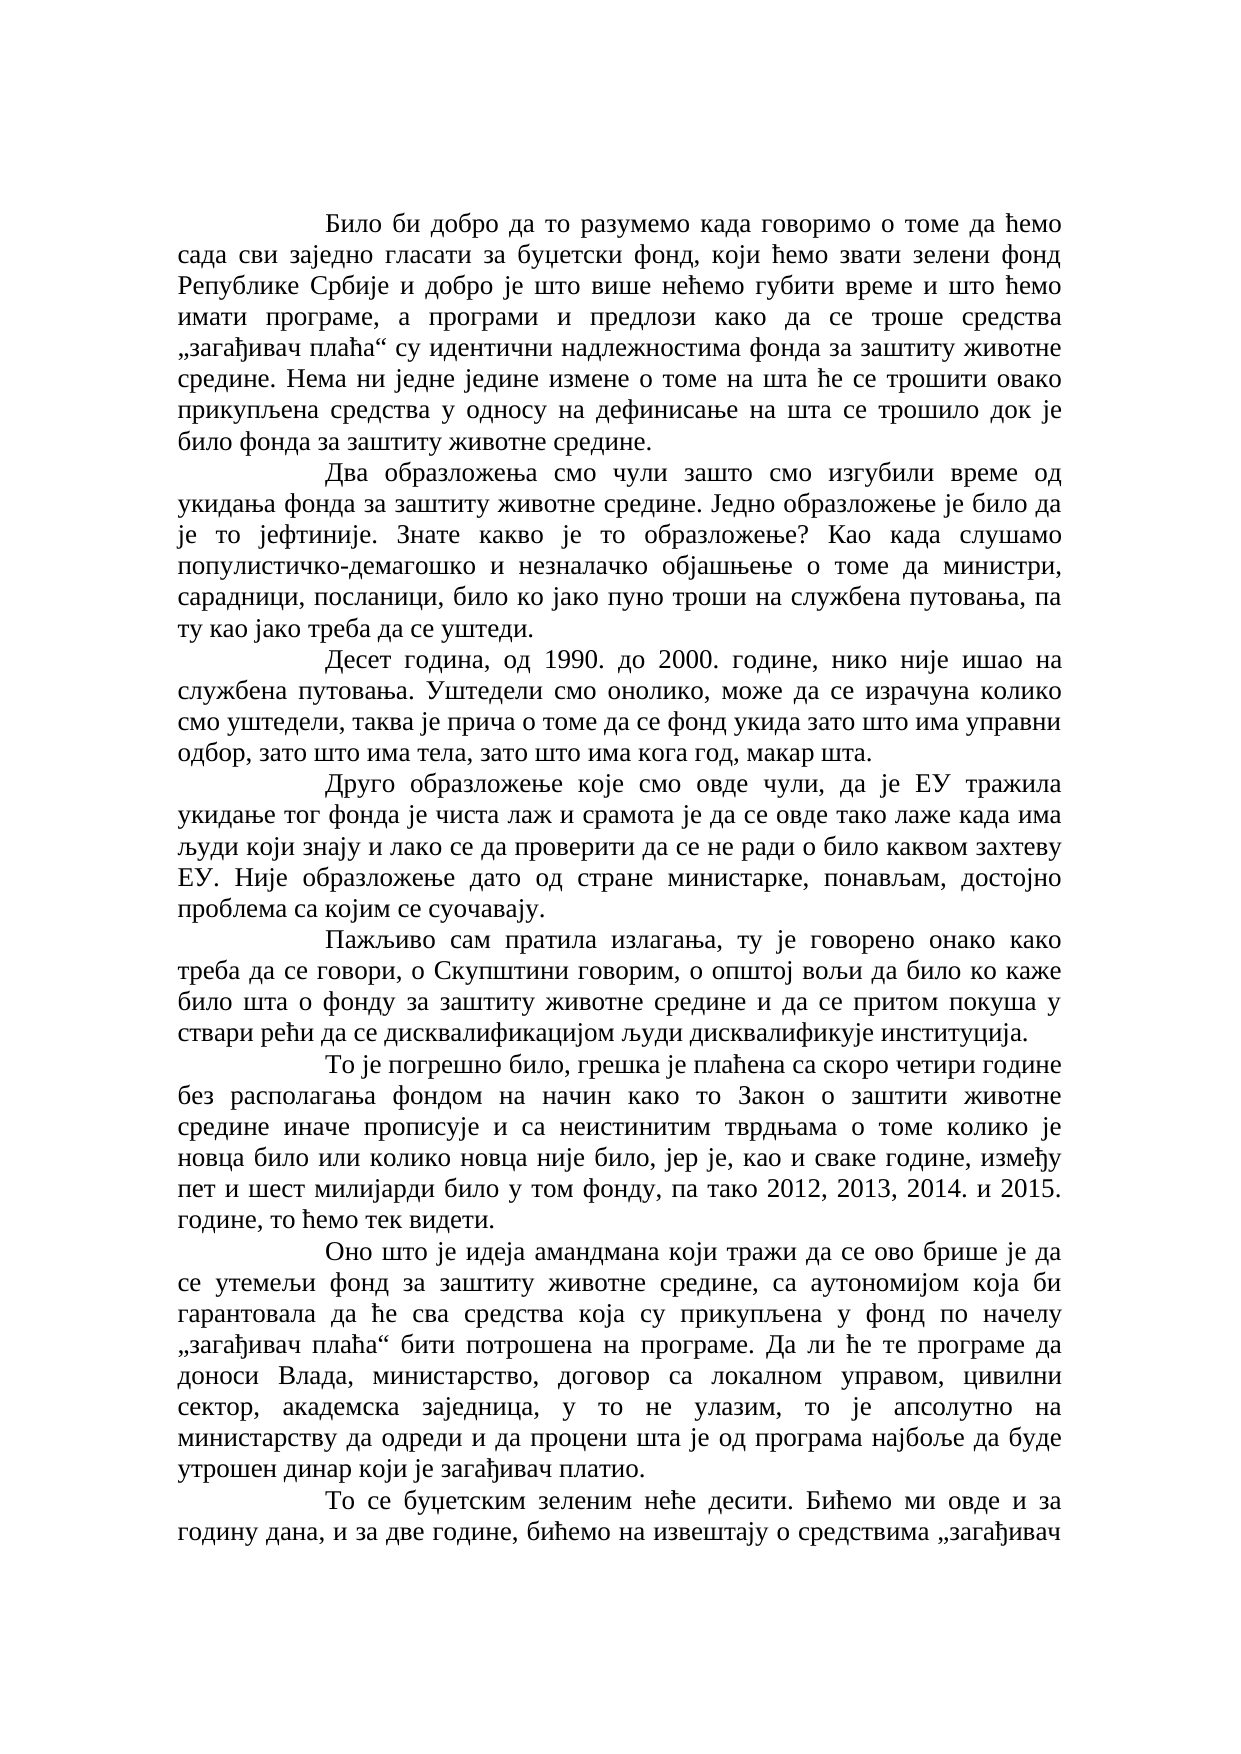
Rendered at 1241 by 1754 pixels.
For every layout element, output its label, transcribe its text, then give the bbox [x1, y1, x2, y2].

text Десет година, од 1990. до 2000. године, нико није ишао на службена путовања. Уштедели смо онолико, може да се израчуна колико смо уштедели, таква је прича о томе да се фонд укида зато што има управни одбор, зато што има тела, зато што има кога год, макар шта. [177, 643, 1063, 767]
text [177, 1484, 1063, 1546]
text То је погрешно било, грешка је плаћена са скоро четири године без располагања фондом на начин како то Закон о заштити животне средине иначе прописује и са неистинитим тврдњама о томе колико је новца било или колико новца није било, јер је, као и сваке године, између пет и шест милијарди било у том фонду, па тако 2012, 2013, 2014. и 2015. године, то ћемо тек видети. [177, 1048, 1063, 1234]
text Друго образложење које смо овде чули, да је ЕУ тражила укидање тог фонда је чиста лаж и срамота је да се овде тако лаже када има људи који знају и лако се да проверити да се не ради о било каквом захтеву ЕУ. Није образложење дато од стране министарке, понављам, достојно проблема са којим се суочавају. [177, 767, 1063, 923]
text Било би добро да то разумемо када говоримо о томе да ћемо сада сви заједно гласати за буџетски фонд, који ћемо звати зелени фонд Републике Србије и добро је што више нећемо губити време и што ћемо имати програме, а програми и предлози како да се троше средства „загађивач плаћа“ су идентични надлежностима фонда за заштиту животне средине. Нема ни једне једине измене о томе на шта ће се трошити овако прикупљена средства у односу на дефинисање на шта се трошило док је било фонда за заштиту животне средине. [177, 207, 1063, 456]
text Пажљиво сам пратила излагања, ту је говорено онако како треба да се говори, о Скупштини говорим, о општој вољи да било ко каже било шта о фонду за заштиту животне средине и да се притом покуша у ствари рећи да се дисквалификацијом људи дисквалификује институција. [177, 923, 1063, 1048]
text Два образложења смо чули зашто смо изгубили време од укидања фонда за заштиту животне средине. Једно образложење је било да је то јефтиније. Знате какво је то образложење? Као када слушамо популистичко-демагошко и незналачко објашњење о томе да министри, сарадници, посланици, било ко јако пуно троши на службена путовања, па ту као јако треба да се уштеди. [177, 456, 1063, 643]
text Оно што је идеја амандмана који тражи да се ово брише је да се утемељи фонд за заштиту животне средине, са аутономијом која би гарантовала да ће сва средства која су прикупљена у фонд по начелу „загађивач плаћа“ бити потрошена на програме. Да ли ће те програме да доноси Влада, министарство, договор са локалном управом, цивилни сектор, академска заједница, у то не улазим, то је апсолутно на министарству да одреди и да процени шта је од програма најбоље да буде утрошен динар који је загађивач платио. [177, 1234, 1063, 1484]
